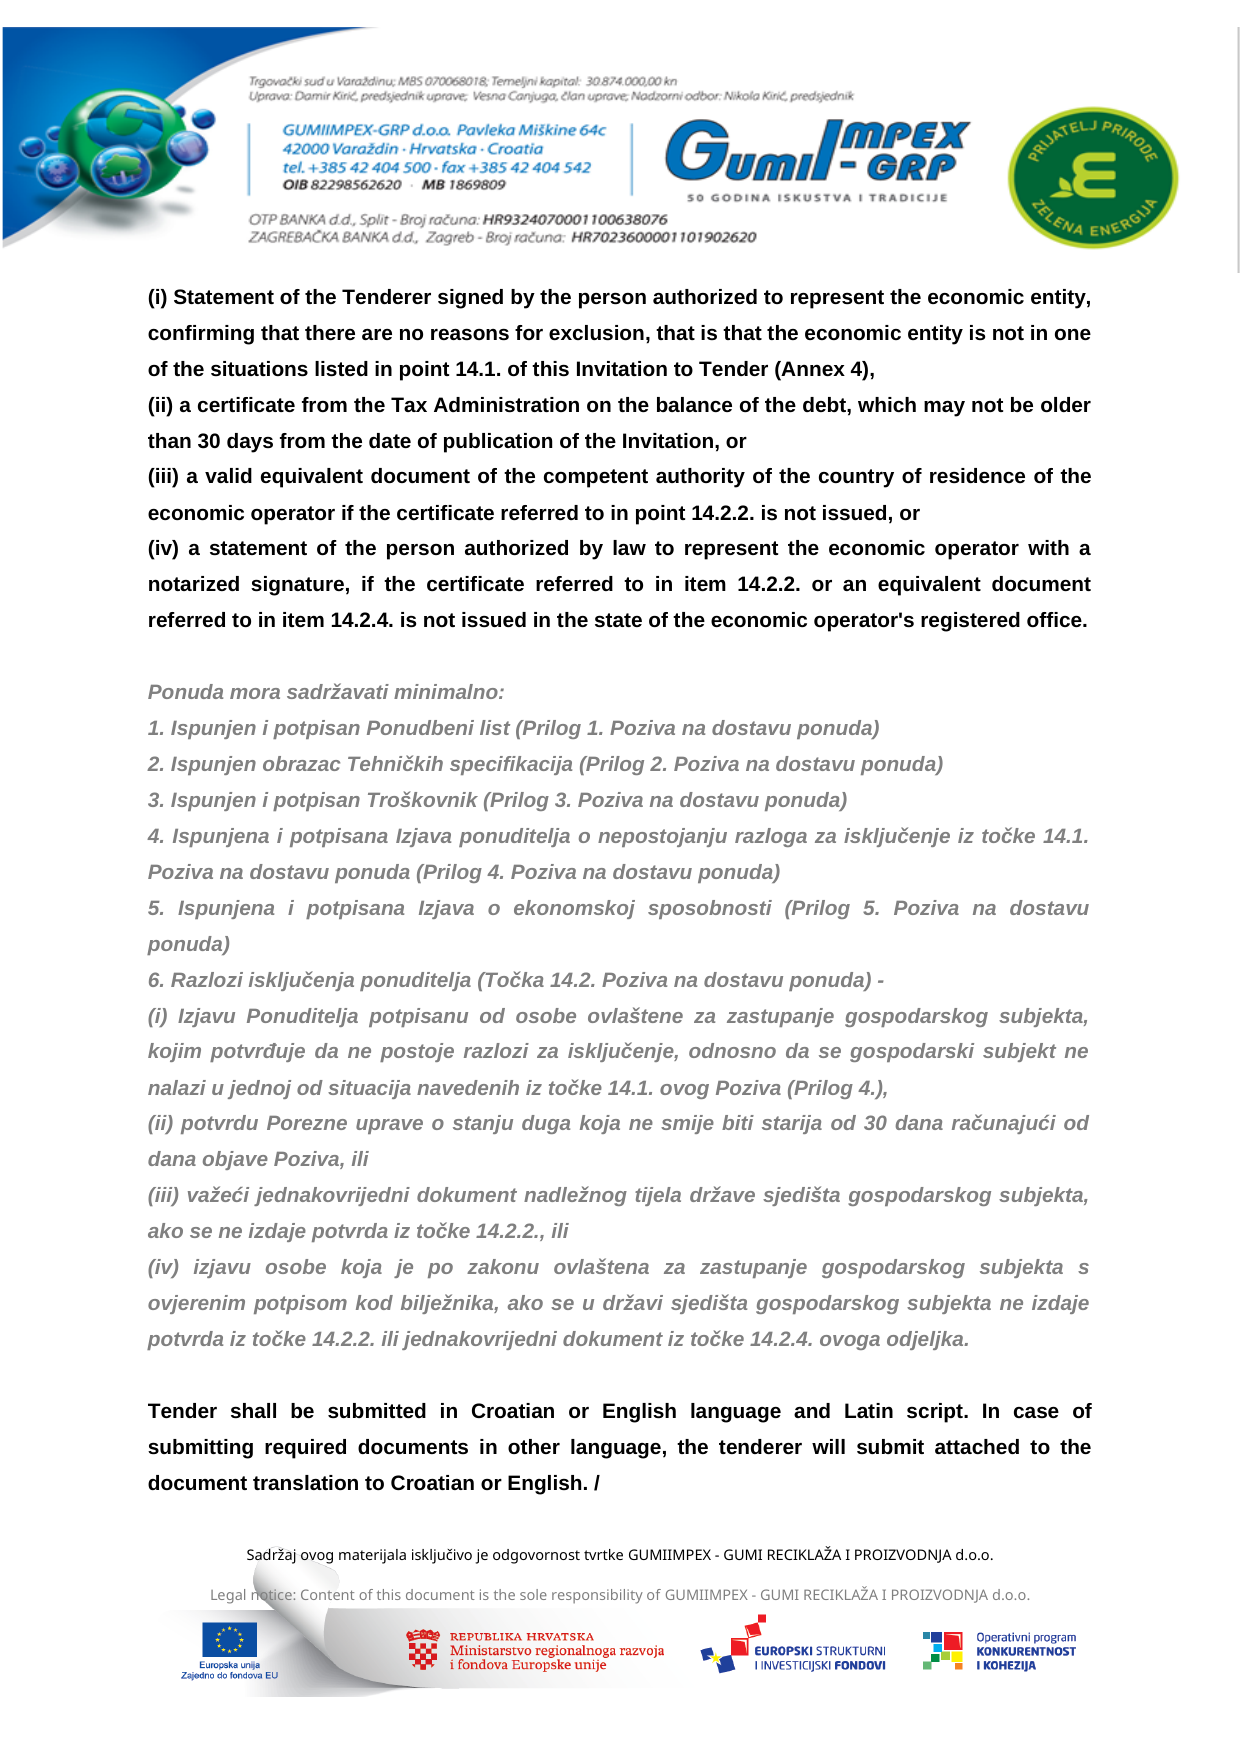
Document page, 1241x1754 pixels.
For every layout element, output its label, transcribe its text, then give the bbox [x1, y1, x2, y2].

text (ii) a certificate from the Tax Administration on the balance of the debt, which may not be older than 30 days from the date of publication of the Invitation, or [148, 392, 1093, 452]
text 2. Ispunjen obrazac Tehničkih specifikacija (Prilog 2. Poziva na dostavu ponuda) [148, 752, 1093, 776]
text 3. Ispunjen i potpisan Troškovnik (Prilog 3. Poziva na dostavu ponuda) [148, 788, 1093, 812]
text 4. Ispunjena i potpisana Izjava ponuditelja o nepostojanju razloga za isključenje iz točke 14.1. Poziva na dostavu ponuda (Prilog 4. Poziva na dostavu ponuda) [148, 824, 1093, 884]
text 6. Razlozi isključenja ponuditelja (Točka 14.2. Poziva na dostavu ponuda) - [148, 967, 1093, 991]
text Ponuda mora sadržavati minimalno: [148, 680, 1093, 704]
text 5. Ispunjena i potpisana Izjava o ekonomskoj sposobnosti (Prilog 5. Poziva na dostavu ponuda) [148, 896, 1093, 956]
text (iv) izjavu osobe koja je po zakonu ovlaštena za zastupanje gospodarskog subjekta s ovjerenim potpisom kod bilježnika, ako se u državi sjedišta gospodarskog subjekta ne izdaje potvrda iz točke 14.2.2. ili jednakovrijedni dokument iz točke 14.2.4. ovoga odjeljka. [148, 1255, 1093, 1351]
text Tender shall be submitted in Croatian or English language and Latin script. In case of submitting required documents in other language, the tenderer will submit attached to the document translation to Croatian or English. / [148, 1399, 1093, 1494]
text (i) Izjavu Ponuditelja potpisanu od osobe ovlaštene za zastupanje gospodarskog subjekta, kojim potvrđuje da ne postoje razlozi za isključenje, odnosno da se gospodarski subjekt ne nalazi u jednoj od situacija navedenih iz točke 14.1. ovog Poziva (Prilog 4.), [148, 1003, 1093, 1099]
text (iv) a statement of the person authorized by law to represent the economic operator with a notarized signature, if the certificate referred to in item 14.2.2. or an equivalent document referred to in item 14.2.4. is not issued in the state of the economic operator's registered office. [148, 536, 1093, 632]
text 1. Ispunjen i potpisan Ponudbeni list (Prilog 1. Poziva na dostavu ponuda) [148, 716, 1093, 740]
text (i) Statement of the Tenderer signed by the person authorized to represent the economic entity, confirming that there are no reasons for exclusion, that is that the economic entity is not in one of the situations listed in point 14.1. of this Invitation to Tender (Annex 4), [148, 148, 1093, 381]
picture [2, 27, 1240, 273]
text (iii) važeći jednakovrijedni dokument nadležnog tijela države sjedišta gospodarskog subjekta, ako se ne izdaje potvrda iz točke 14.2.2., ili [148, 1183, 1093, 1243]
text (ii) potvrdu Porezne uprave o stanju duga koja ne smije biti starija od 30 dana računajući od dana objave Poziva, ili [148, 1111, 1093, 1171]
text (iii) a valid equivalent document of the competent authority of the country of residence of the economic operator if the certificate referred to in point 14.2.2. is not issued, or [148, 464, 1093, 524]
picture [156, 1532, 1102, 1697]
